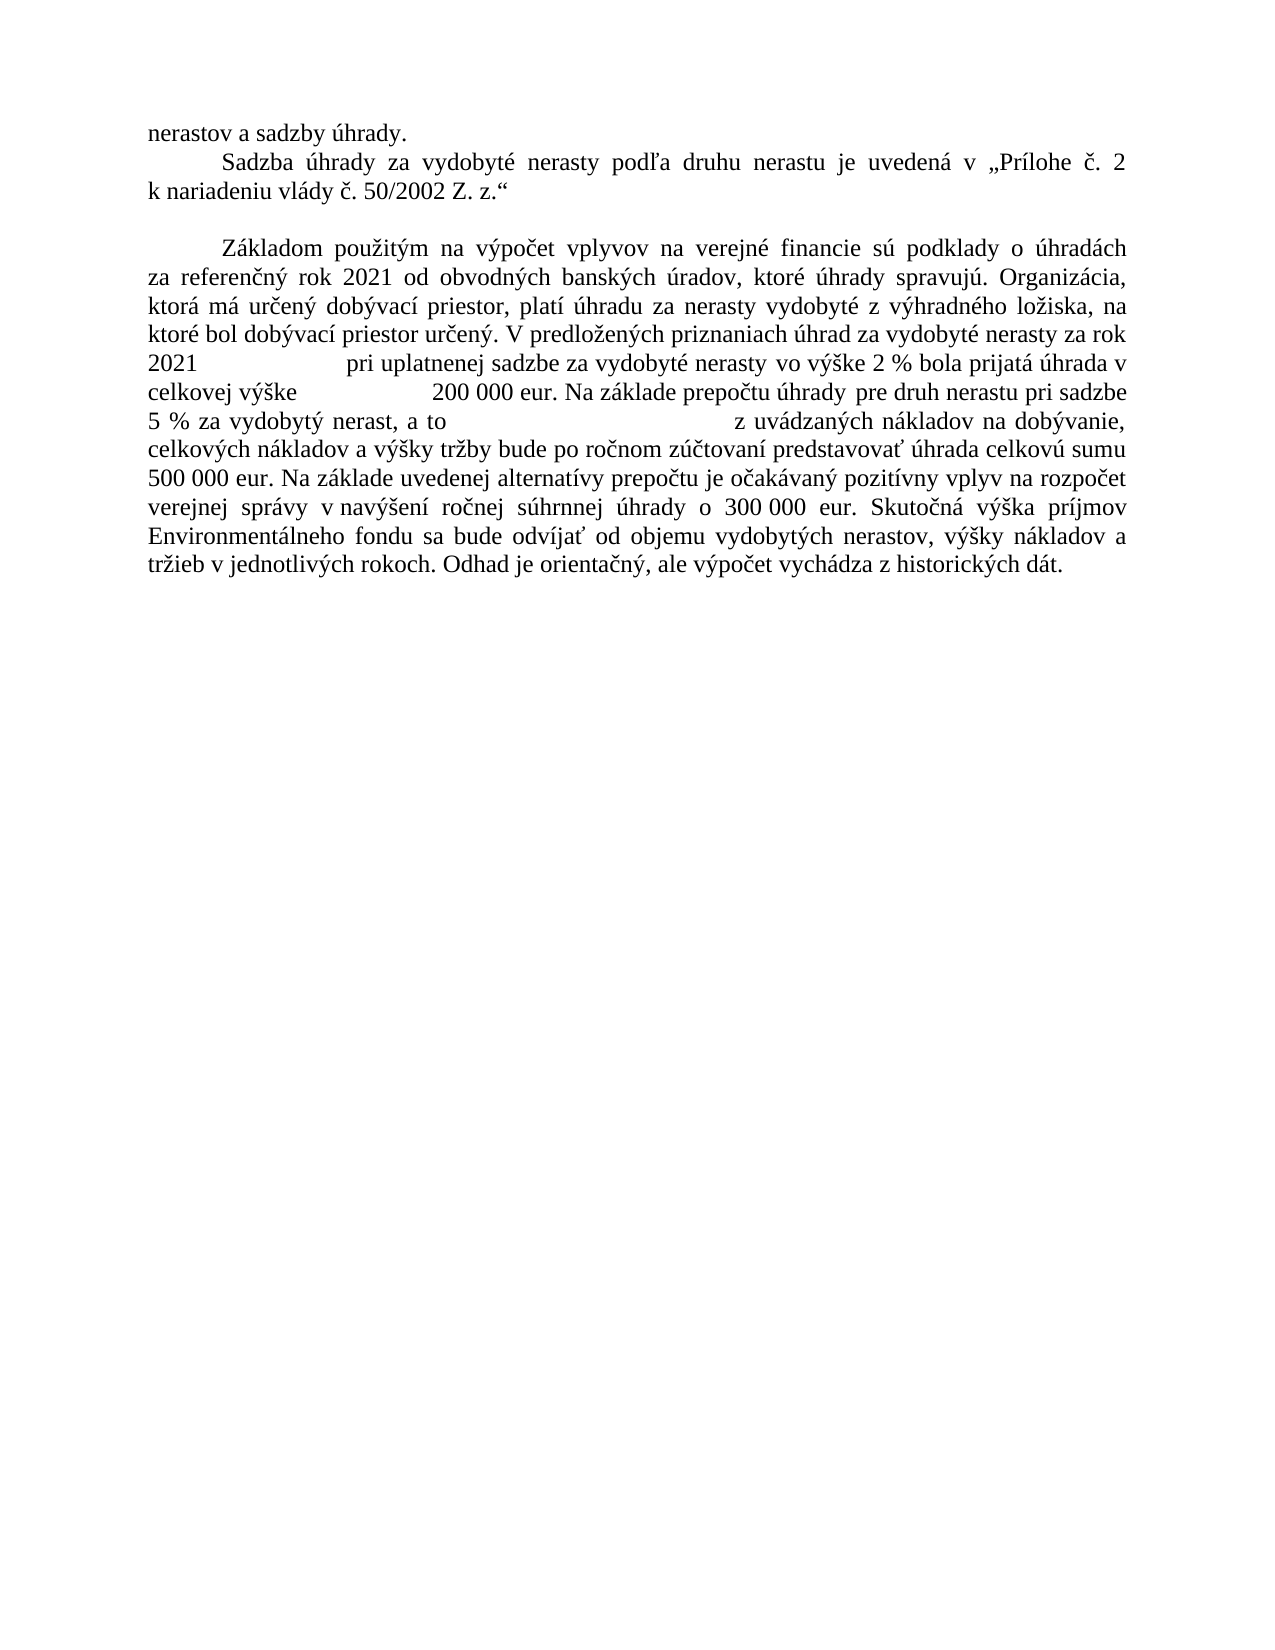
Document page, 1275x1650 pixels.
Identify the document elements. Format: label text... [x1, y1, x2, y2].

text Sadzba úhrady za vydobyté nerasty podľa druhu nerastu je uvedená v „Prílohe č. 2 k nariadeniu vlády č. 50/2002 Z. z.“ [148, 147, 1127, 204]
text Základom použitým na výpočet vplyvov na verejné financie sú podklady o úhradách za referenčný rok 2021 od obvodných banských úradov, ktoré úhrady spravujú. Organizácia, ktorá má určený dobývací priestor, platí úhradu za nerasty vydobyté z výhradného ložiska, na ktoré bol dobývací priestor určený. V predložených priznaniach úhrad za vydobyté nerasty za rok 2021 pri uplatnenej sadzbe za vydobyté nerasty vo výške 2 % bola prijatá úhrada v celkovej výške 200 000 eur. Na základe prepočtu úhrady pre druh nerastu pri sadzbe 5 % za vydobytý nerast, a to z uvádzaných nákladov na dobývanie, celkových nákladov a výšky tržby bude po ročnom zúčtovaní predstavovať úhrada celkovú sumu 500 000 eur. Na základe uvedenej alternatívy prepočtu je očakávaný pozitívny vplyv na rozpočet verejnej správy v navýšení ročnej súhrnnej úhrady o 300 000 eur. Skutočná výška príjmov Environmentálneho fondu sa bude odvíjať od objemu vydobytých nerastov, výšky nákladov a tržieb v jednotlivých rokoch. Odhad je orientačný, ale výpočet vychádza z historických dát. [148, 233, 1127, 578]
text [148, 118, 1127, 147]
